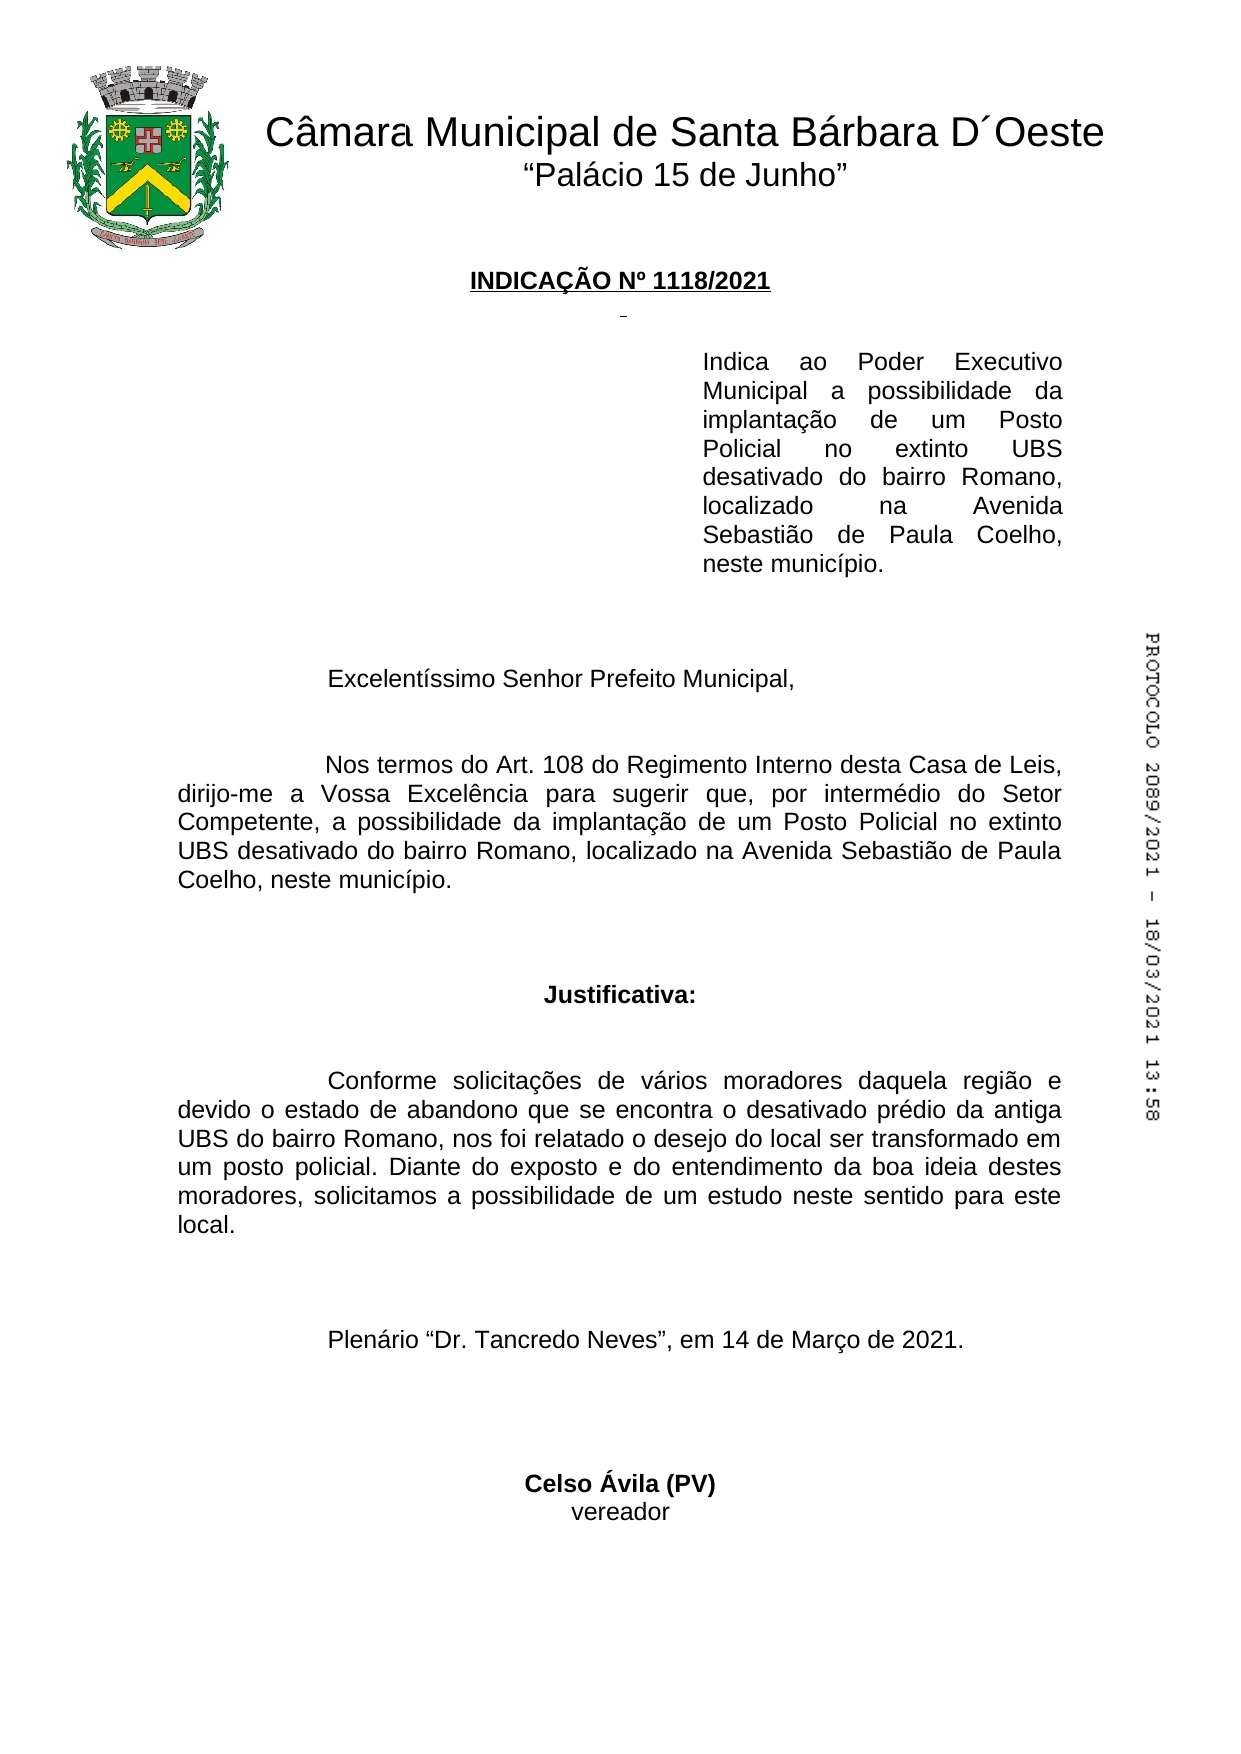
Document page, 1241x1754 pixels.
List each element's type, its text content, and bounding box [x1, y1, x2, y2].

title INDICAÇÃO Nº 1118/2021 [177, 266, 1063, 294]
picture [66, 66, 235, 256]
text Conforme solicitações de vários moradores daquela região e devido o estado de abandono que se encontra o desativado prédio da antiga UBS do bairro Romano, nos foi relatado o desejo do local ser transformado em um posto policial. Diante do exposto e do entendimento da boa ideia destes moradores, solicitamos a possibilidade de um estudo neste sentido para este local. [177, 1066, 1063, 1239]
text Plenário “Dr. Tancredo Neves”, em 14 de Março de 2021. [177, 1325, 1063, 1354]
text vereador [177, 1497, 1063, 1526]
text Celso Ávila (PV) [177, 1469, 1063, 1497]
text Nos termos do Art. 108 do Regimento Interno desta Casa de Leis, dirijo-me a Vossa Excelência para sugerir que, por intermédio do Setor Competente, a possibilidade da implantação de um Posto Policial no extinto UBS desativado do bairro Romano, localizado na Avenida Sebastião de Paula Coelho, neste município. [177, 750, 1063, 894]
text Excelentíssimo Senhor Prefeito Municipal, [177, 664, 1063, 692]
picture [1120, 629, 1183, 1125]
text Justificativa: [177, 980, 1063, 1009]
text Indica ao Poder Executivo Municipal a possibilidade da implantação de um Posto Policial no extinto UBS desativado do bairro Romano, localizado na Avenida Sebastião de Paula Coelho, neste município. [702, 347, 1063, 577]
